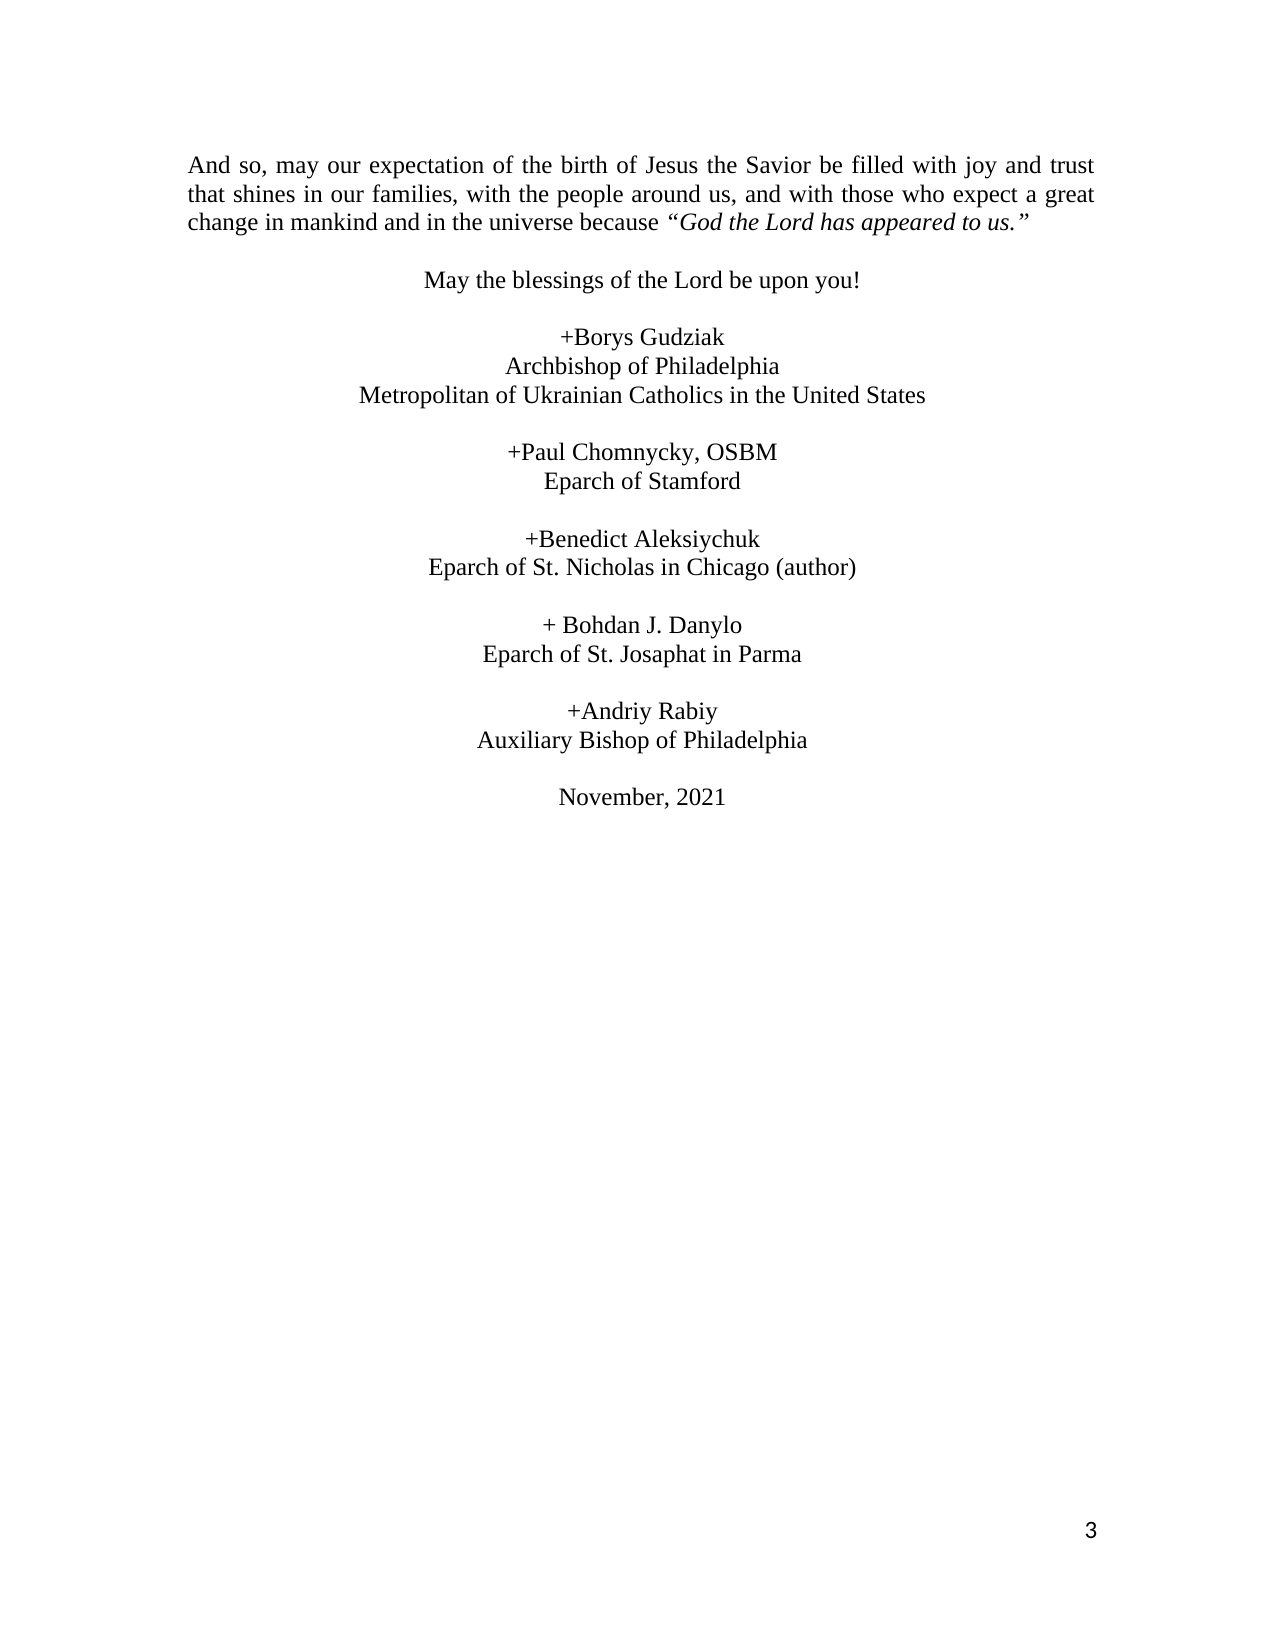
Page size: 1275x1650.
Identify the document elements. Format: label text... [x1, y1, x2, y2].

text Archbishop of Philadelphia [187, 351, 1097, 380]
text Auxiliary Bishop of Philadelphia [187, 725, 1097, 754]
text Eparch of Stamford [187, 466, 1097, 495]
text Eparch of St. Josaphat in Parma [187, 639, 1097, 667]
text Eparch of St. Nicholas in Chicago (author) [187, 552, 1097, 581]
text +Paul Chomnycky, OSBM [187, 437, 1097, 466]
text November, 2021 [187, 782, 1097, 811]
text +Borys Gudziak [187, 322, 1097, 351]
text + Bohdan J. Danylo [187, 610, 1097, 639]
text Metropolitan of Ukrainian Catholics in the United States [187, 380, 1097, 409]
text +Andriy Rabiy [187, 696, 1097, 725]
text +Benedict Aleksiychuk [187, 524, 1097, 552]
text May the blessings of the Lord be upon you! [187, 265, 1097, 294]
text And so, may our expectation of the birth of Jesus the Savior be filled with joy and trust that shines in our families, with the people around us, and with those who expect a great change in mankind and in the universe because “God the Lord has appeared to us.” [187, 150, 1097, 236]
